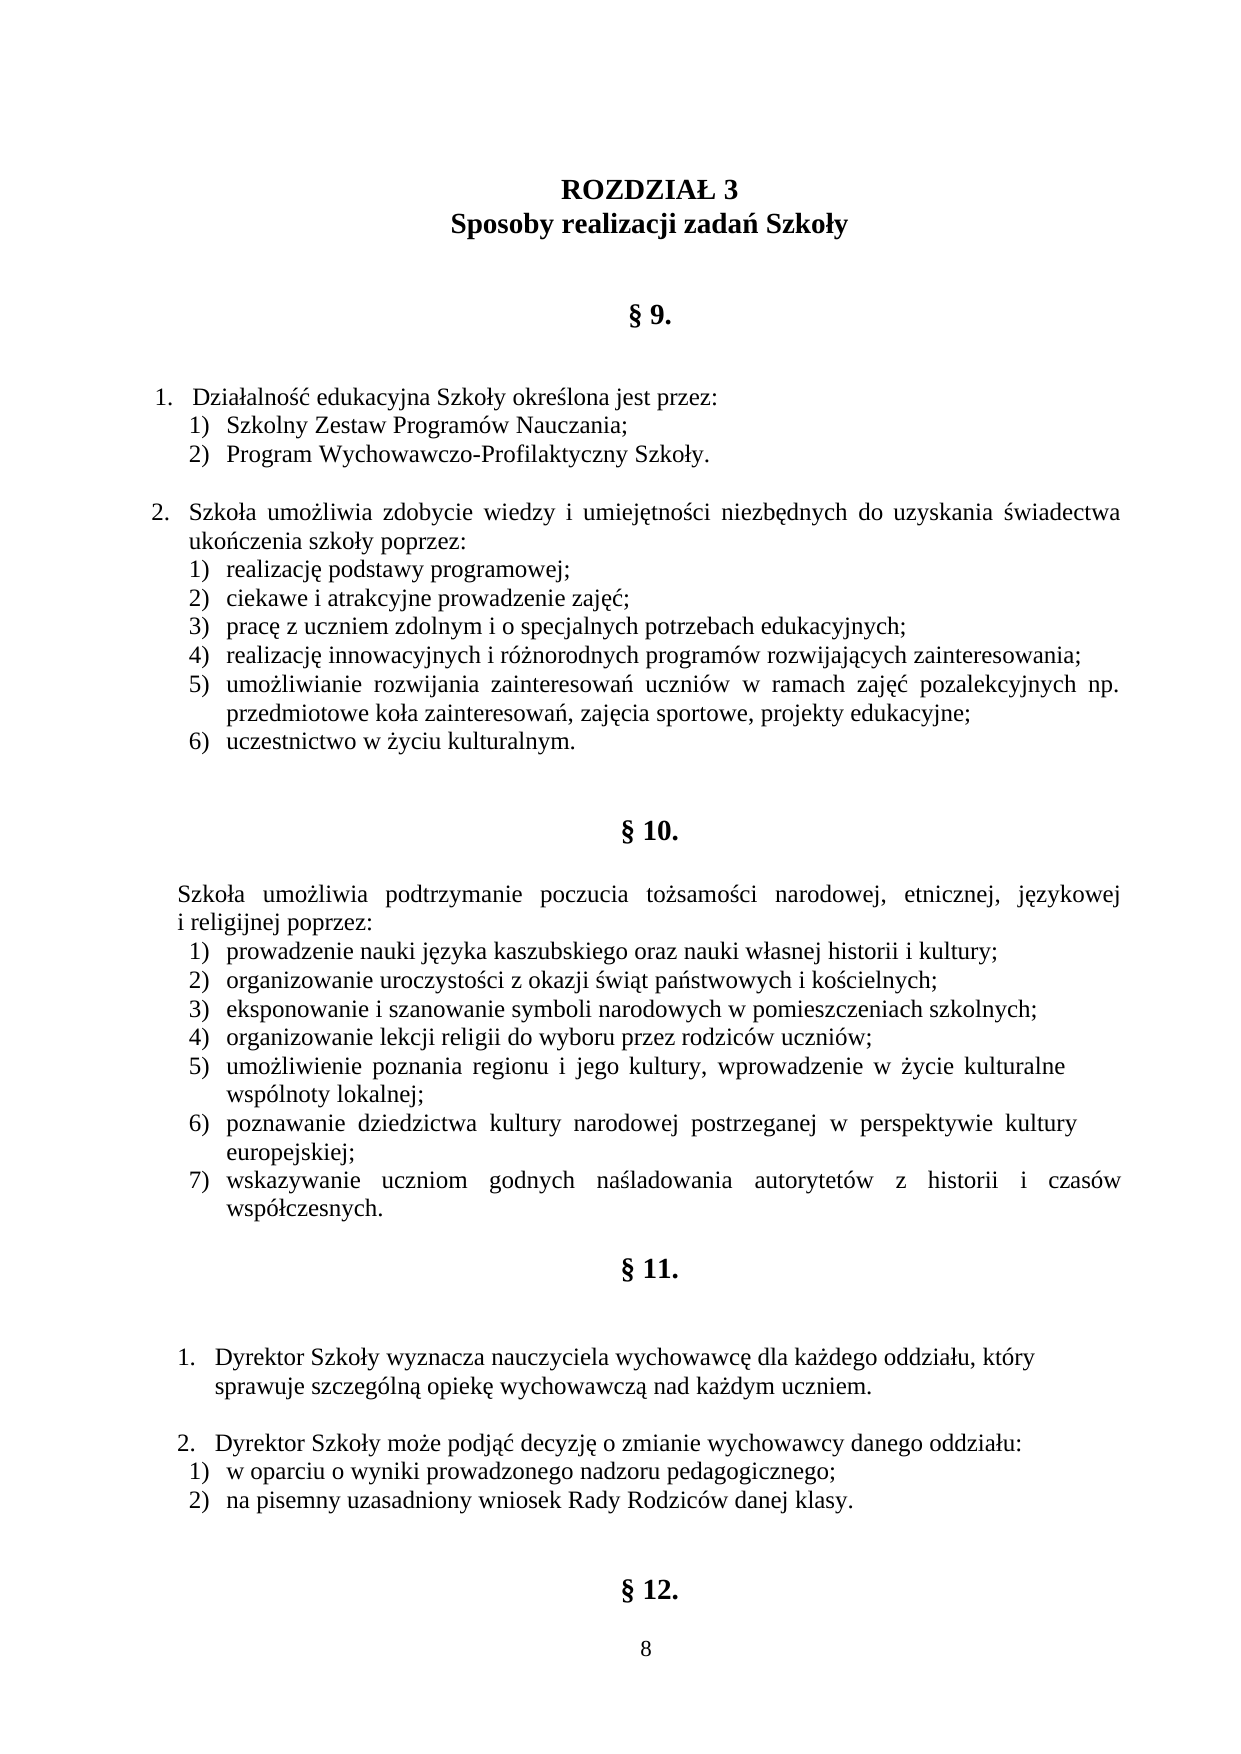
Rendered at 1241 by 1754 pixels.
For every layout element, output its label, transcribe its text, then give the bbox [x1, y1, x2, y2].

list pracę z uczniem zdolnym i o specjalnych potrzebach edukacyjnych; [188, 612, 1134, 640]
text Szkoła umożliwia podtrzymanie poczucia tożsamości narodowej, etnicznej, językowej i religijnej poprzez: [177, 880, 1122, 936]
list na pisemny uzasadniony wniosek Rady Rodziców danej klasy. [188, 1486, 1134, 1514]
list uczestnictwo w życiu kulturalnym. [188, 727, 1134, 755]
list realizację innowacyjnych i różnorodnych programów rozwijających zainteresowania; [188, 641, 1134, 669]
subtitle ROZDZIAŁ 3 [182, 173, 1117, 206]
list umożliwianie rozwijania zainteresowań uczniów w ramach zajęć pozalekcyjnych np. przedmiotowe koła zainteresowań, zajęcia sportowe, projekty edukacyjne; [188, 669, 1121, 727]
list poznawanie dziedzictwa kultury narodowej postrzeganej w perspektywie kultury europejskiej; [188, 1109, 1123, 1165]
list realizację podstawy programowej; [188, 554, 1134, 583]
text Sposoby realizacji zadań Szkoły [182, 206, 1116, 240]
list Program Wychowawczo-Profilaktyczny Szkoły. [188, 439, 1134, 468]
subtitle § 9. [182, 297, 1117, 331]
list umożliwienie poznania regionu i jego kultury, wprowadzenie w życie kulturalne wspólnoty lokalnej; [188, 1052, 1123, 1108]
list Szkolny Zestaw Programów Nauczania; [188, 411, 1134, 439]
list organizowanie uroczystości z okazji świąt państwowych i kościelnych; [188, 965, 1134, 994]
list w oparciu o wyniki prowadzonego nadzoru pedagogicznego; [188, 1457, 1134, 1485]
subtitle § 11. [182, 1251, 1116, 1285]
list eksponowanie i szanowanie symboli narodowych w pomieszczeniach szkolnych; [188, 994, 1134, 1023]
list organizowanie lekcji religii do wyboru przez rodziców uczniów; [188, 1023, 1134, 1051]
list Dyrektor Szkoły może podjąć decyzję o zmianie wychowawcy danego oddziału: [177, 1428, 1134, 1457]
subtitle § 10. [182, 813, 1116, 846]
list Dyrektor Szkoły wyznacza nauczyciela wychowawcę dla każdego oddziału, który sprawuje szczególną opiekę wychowawczą nad każdym uczniem. [177, 1342, 1122, 1399]
list prowadzenie nauki języka kaszubskiego oraz nauki własnej historii i kultury; [188, 937, 1134, 965]
list ciekawe i atrakcyjne prowadzenie zajęć; [188, 583, 1134, 612]
list Szkoła umożliwia zdobycie wiedzy i umiejętności niezbędnych do uzyskania świadectwa ukończenia szkoły poprzez: [151, 497, 1122, 554]
subtitle § 12. [182, 1572, 1116, 1605]
list Działalność edukacyjna Szkoły określona jest przez: [154, 382, 1134, 411]
list wskazywanie uczniom godnych naśladowania autorytetów z historii i czasów współczesnych. [188, 1166, 1122, 1222]
